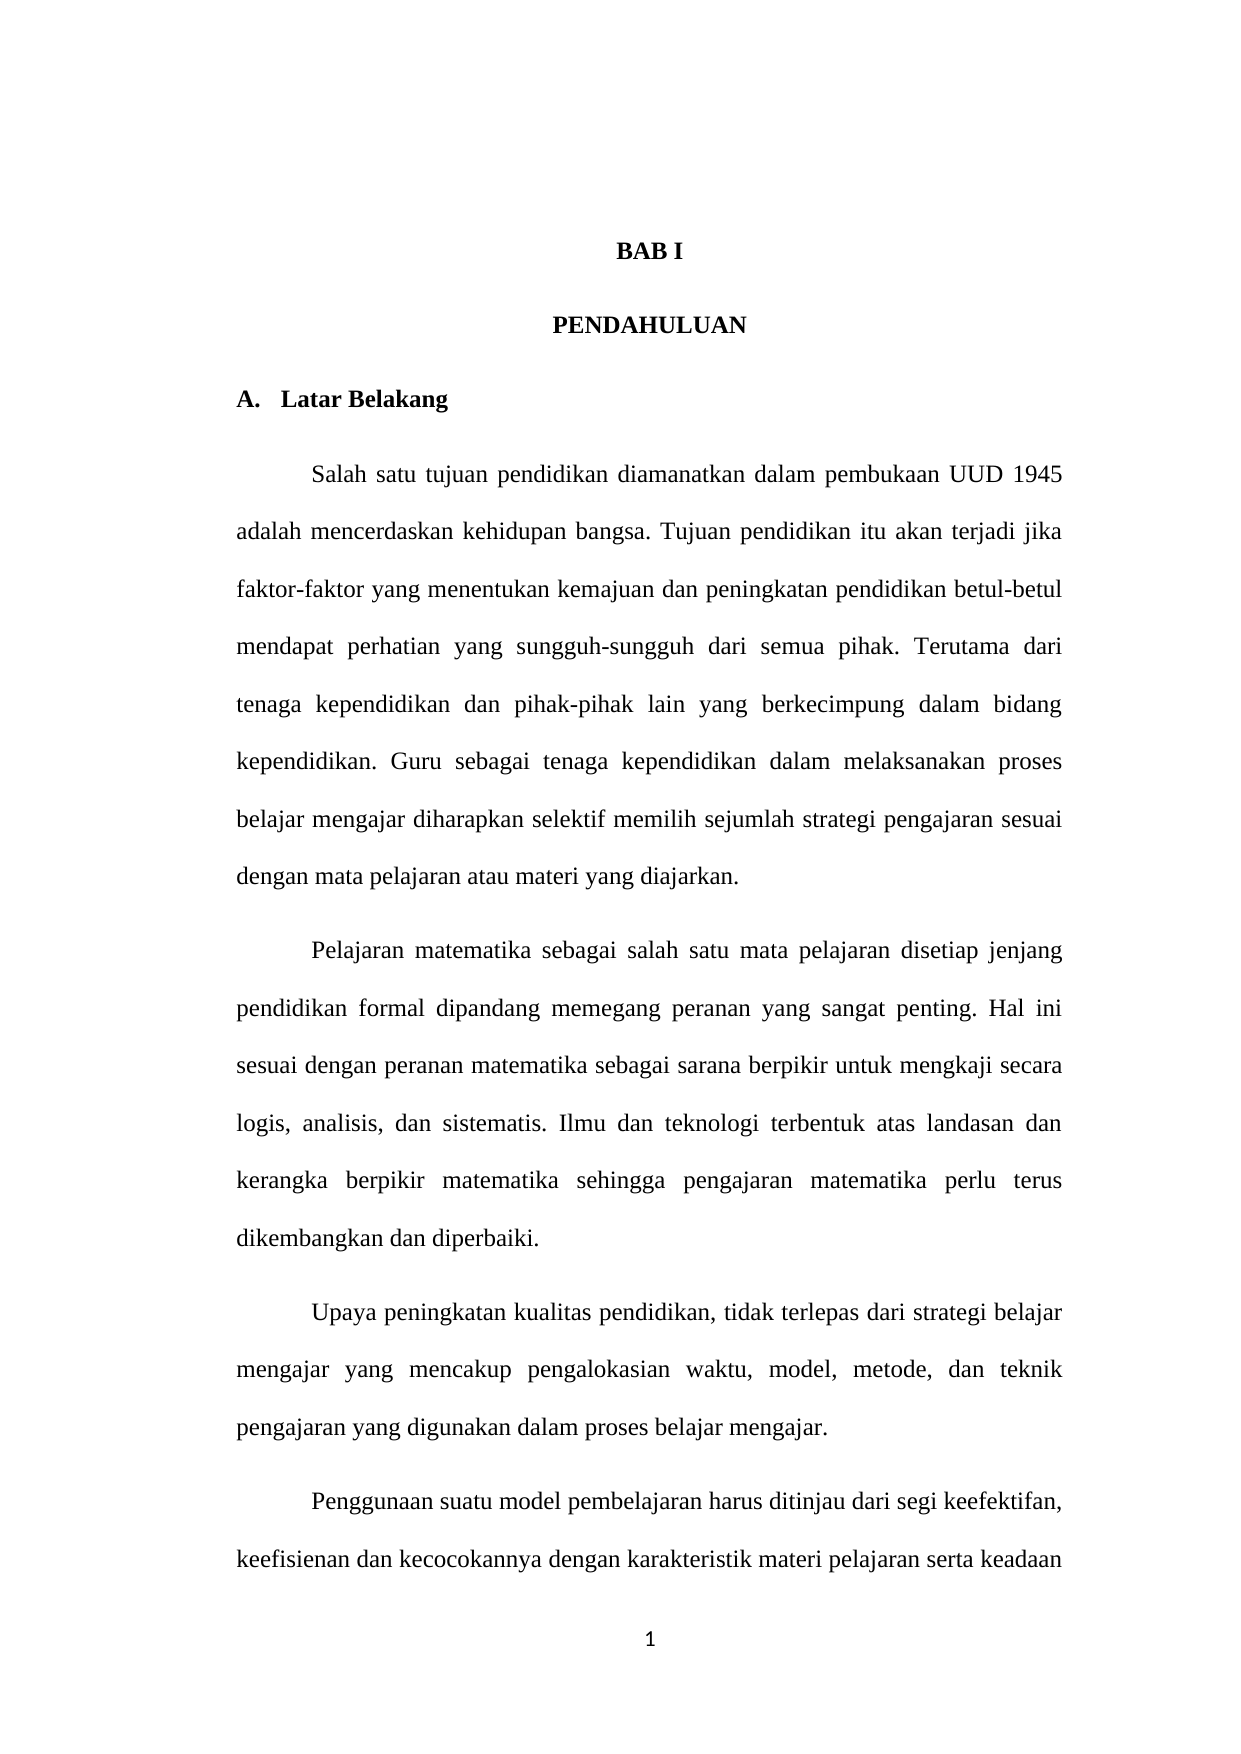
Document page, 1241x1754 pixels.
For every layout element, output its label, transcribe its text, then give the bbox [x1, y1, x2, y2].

text Upaya peningkatan kualitas pendidikan, tidak terlepas dari strategi belajar mengajar yang mencakup pengalokasian waktu, model, metode, dan teknik pengajaran yang digunakan dalam proses belajar mengajar. [236, 1297, 1063, 1441]
text PENDAHULUAN [236, 310, 1063, 339]
text Pelajaran matematika sebagai salah satu mata pelajaran disetiap jenjang pendidikan formal dipandang memegang peranan yang sangat penting. Hal ini sesuai dengan peranan matematika sebagai sarana berpikir untuk mengkaji secara logis, analisis, dan sistematis. Ilmu dan teknologi terbentuk atas landasan dan kerangka berpikir matematika sehingga pengajaran matematika perlu terus dikembangkan dan diperbaiki. [236, 935, 1063, 1252]
list Latar Belakang [236, 384, 1063, 413]
text Salah satu tujuan pendidikan diamanatkan dalam pembukaan UUD 1945 adalah mencerdaskan kehidupan bangsa. Tujuan pendidikan itu akan terjadi jika faktor-faktor yang menentukan kemajuan dan peningkatan pendidikan betul-betul mendapat perhatian yang sungguh-sungguh dari semua pihak. Terutama dari tenaga kependidikan dan pihak-pihak lain yang berkecimpung dalam bidang kependidikan. Guru sebagai tenaga kependidikan dalam melaksanakan proses belajar mengajar diharapkan selektif memilih sejumlah strategi pengajaran sesuai dengan mata pelajaran atau materi yang diajarkan. [236, 459, 1063, 890]
text BAB I [236, 236, 1063, 265]
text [236, 1486, 1063, 1572]
